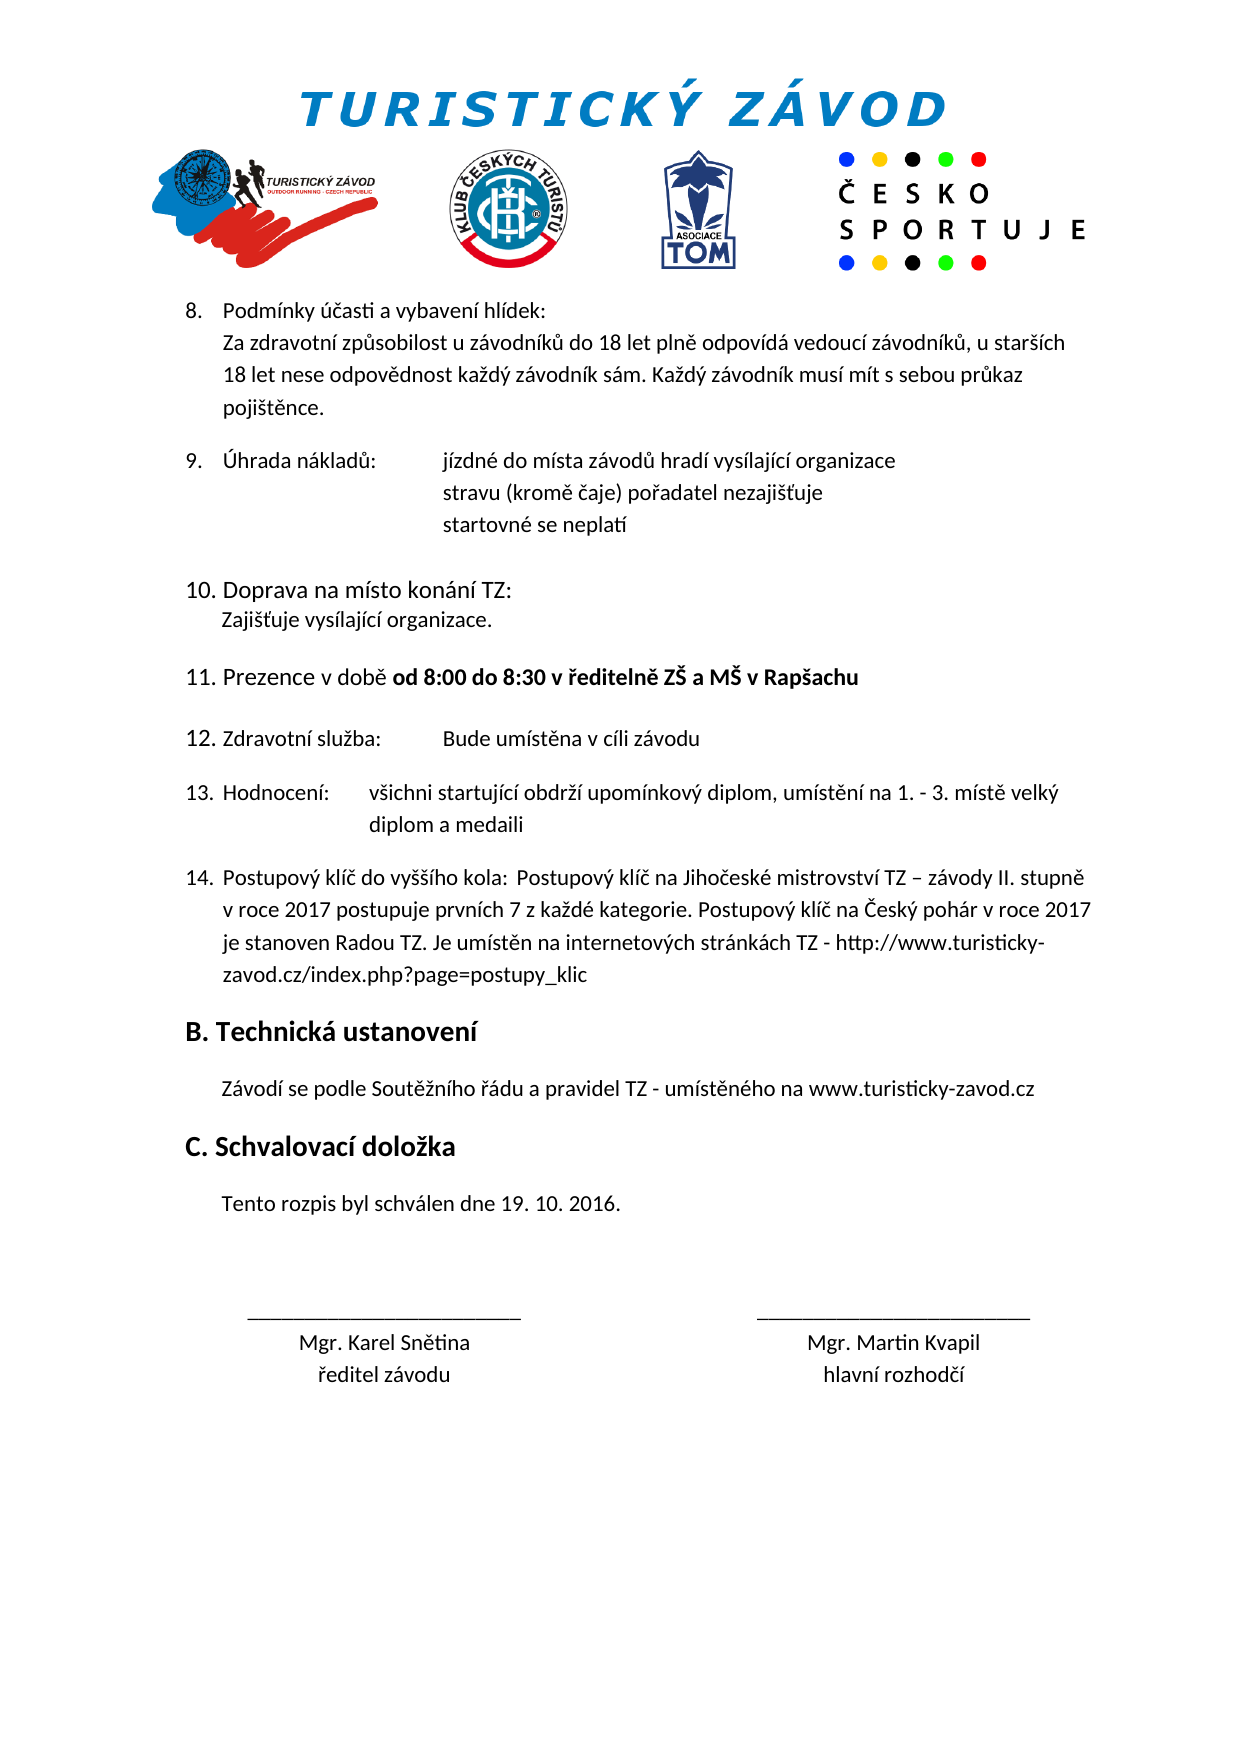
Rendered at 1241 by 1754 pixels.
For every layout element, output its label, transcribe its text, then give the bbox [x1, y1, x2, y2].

text Mgr. Martin Kvapil [695, 1328, 1093, 1356]
list Podmínky účasti a vybavení hlídek: Za zdravotní způsobilost u závodníků do 18 let plně odpovídá vedoucí závodníků, u starších 18 let nese odpovědnost každý závodník sám. Každý závodník musí mít s sebou průkaz pojištěnce. [185, 296, 1093, 421]
list Zdravotní služba: Bude umístěna v cíli závodu [185, 722, 1093, 753]
text Závodí se podle Soutěžního řádu a pravidel TZ - umístěného na www.turisticky-zavod.cz [221, 1074, 1093, 1103]
text ________________________ [695, 1295, 1093, 1323]
text Zajišťuje vysílající organizace. [148, 605, 1093, 633]
text stravu (kromě čaje) pořadatel nezajišťuje [185, 478, 1093, 506]
text ________________________ [185, 1295, 583, 1323]
picture [147, 73, 1093, 272]
list Prezence v době od 8:00 do 8:30 v ředitelně ZŠ a MŠ v Rapšachu [185, 661, 1093, 692]
text hlavní rozhodčí [695, 1360, 1093, 1388]
text startovné se neplatí [185, 510, 1093, 538]
list Úhrada nákladů: jízdné do místa závodů hradí vysílající organizace [185, 446, 1093, 474]
text ředitel závodu [185, 1360, 583, 1388]
list Postupový klíč do vyššího kola: Postupový klíč na Jihočeské mistrovství TZ – závody II. stupně v roce 2017 postupuje prvních 7 z každé kategorie. Postupový klíč na Český pohár v roce 2017 je stanoven Radou TZ. Je umístěn na internetových stránkách TZ - http://www.turisticky-zavod.cz/index.php?page=postupy_klic [185, 863, 1093, 988]
list Hodnocení: všichni startující obdrží upomínkový diplom, umístění na 1. - 3. místě velký diplom a medaili [185, 778, 1093, 838]
list Doprava na místo konání TZ: [185, 574, 1093, 605]
text Tento rozpis byl schválen dne 19. 10. 2016. [185, 1189, 1093, 1217]
text Mgr. Karel Snětina [185, 1328, 583, 1356]
text C. Schvalovací doložka [185, 1128, 1093, 1163]
text B. Technická ustanovení [185, 1013, 1093, 1048]
